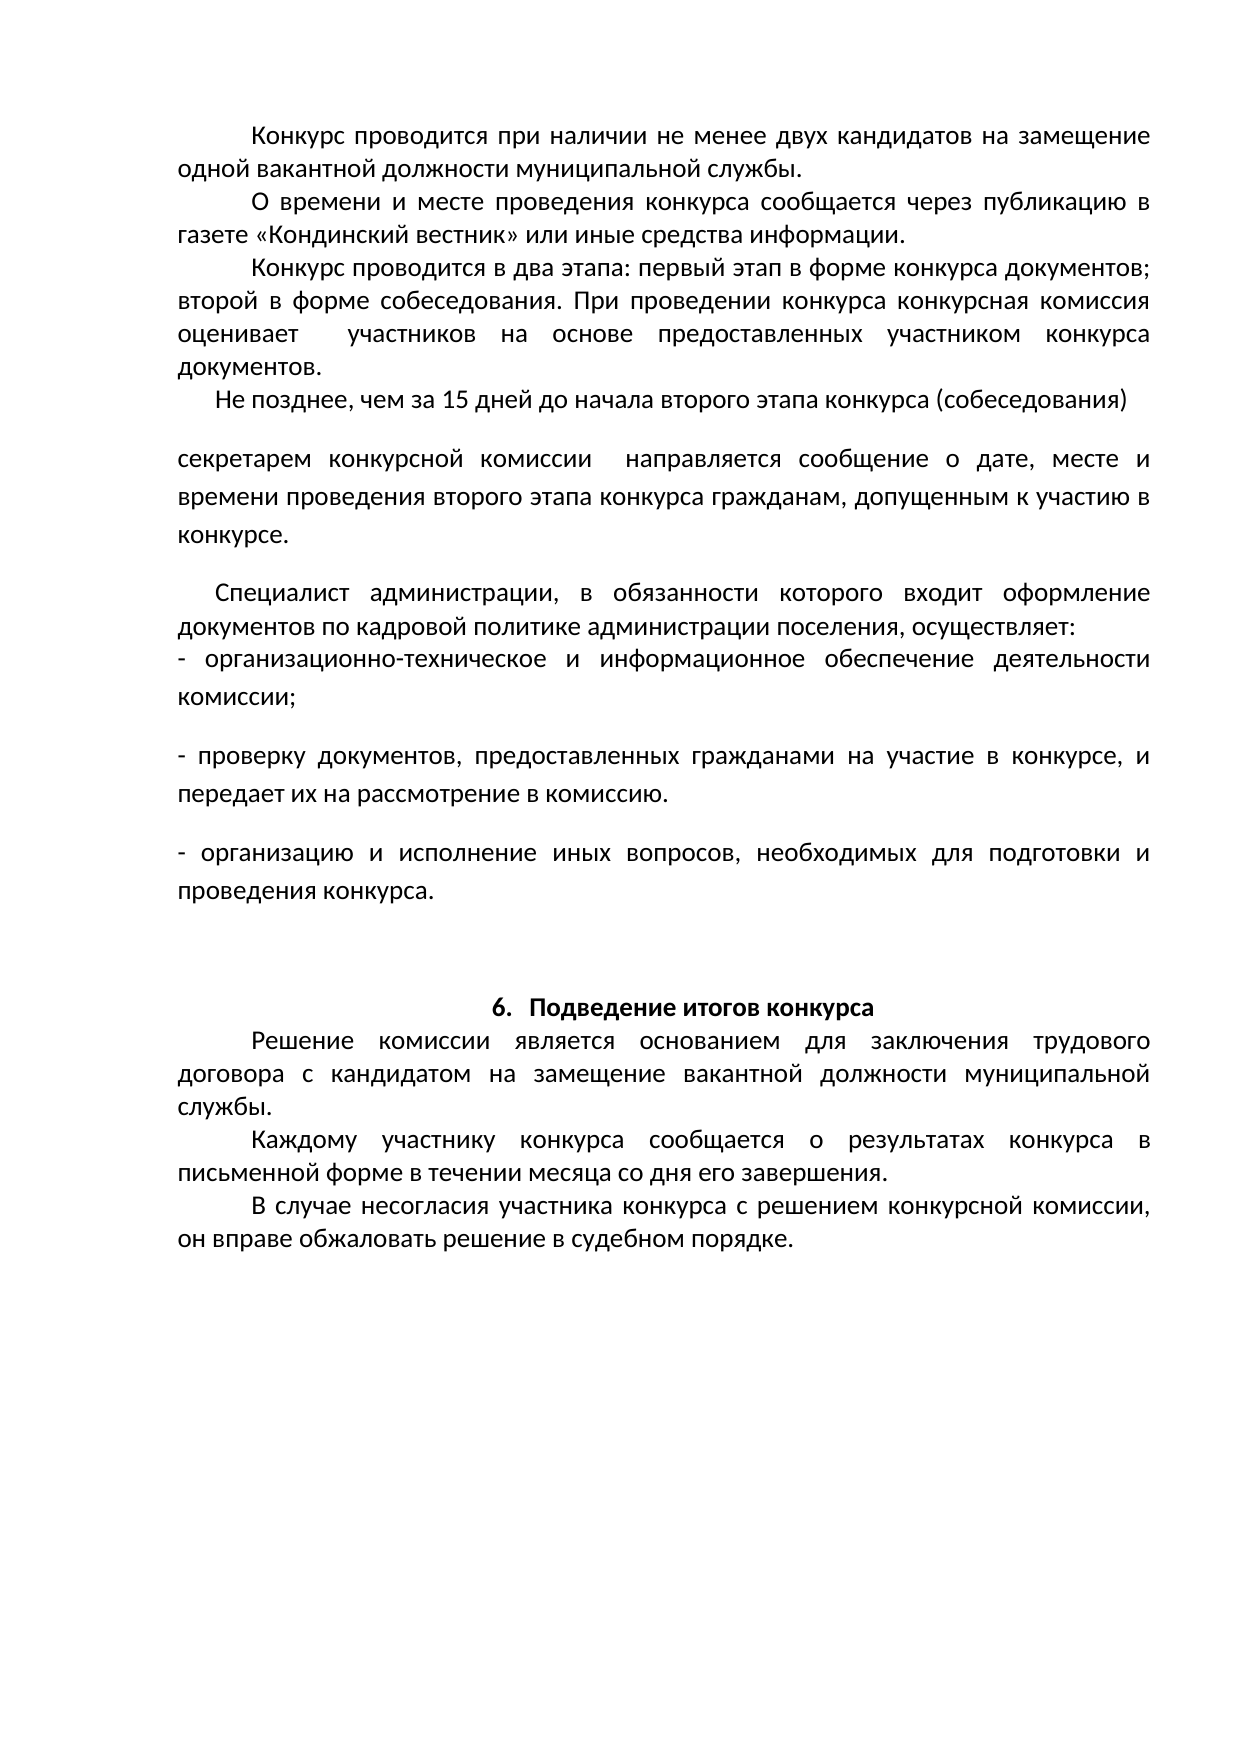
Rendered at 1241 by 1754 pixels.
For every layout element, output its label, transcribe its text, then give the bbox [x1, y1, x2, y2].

text - организационно-техническое и информационное обеспечение деятельности комиссии; [177, 642, 1152, 713]
text Не позднее, чем за 15 дней до начала второго этапа конкурса (собеседования) [215, 382, 1152, 415]
text - проверку документов, предоставленных гражданами на участие в конкурсе, и передает их на рассмотрение в комиссию. [177, 738, 1152, 809]
list В случае несогласия участника конкурса с решением конкурсной комиссии, он вправе обжаловать решение в судебном порядке. [177, 1188, 1152, 1254]
list О времени и месте проведения конкурса сообщается через публикацию в газете «Кондинский вестник» или иные средства информации. [177, 184, 1152, 250]
list Специалист администрации, в обязанности которого входит оформление документов по кадровой политике администрации поселения, осуществляет: [177, 576, 1152, 642]
list Конкурс проводится в два этапа: первый этап в форме конкурса документов; второй в форме собеседования. При проведении конкурса конкурсная комиссия оценивает участников на основе предоставленных участником конкурса документов. [177, 250, 1152, 382]
list Каждому участнику конкурса сообщается о результатах конкурса в письменной форме в течении месяца со дня его завершения. [177, 1122, 1152, 1188]
text секретарем конкурсной комиссии направляется сообщение о дате, месте и времени проведения второго этапа конкурса гражданам, допущенным к участию в конкурсе. [177, 441, 1152, 550]
text - организацию и исполнение иных вопросов, необходимых для подготовки и проведения конкурса. [177, 835, 1152, 906]
list Конкурс проводится при наличии не менее двух кандидатов на замещение одной вакантной должности муниципальной службы. [177, 118, 1152, 184]
list Решение комиссии является основанием для заключения трудового договора с кандидатом на замещение вакантной должности муниципальной службы. [177, 1023, 1152, 1122]
list Подведение итогов конкурса [215, 990, 1152, 1023]
